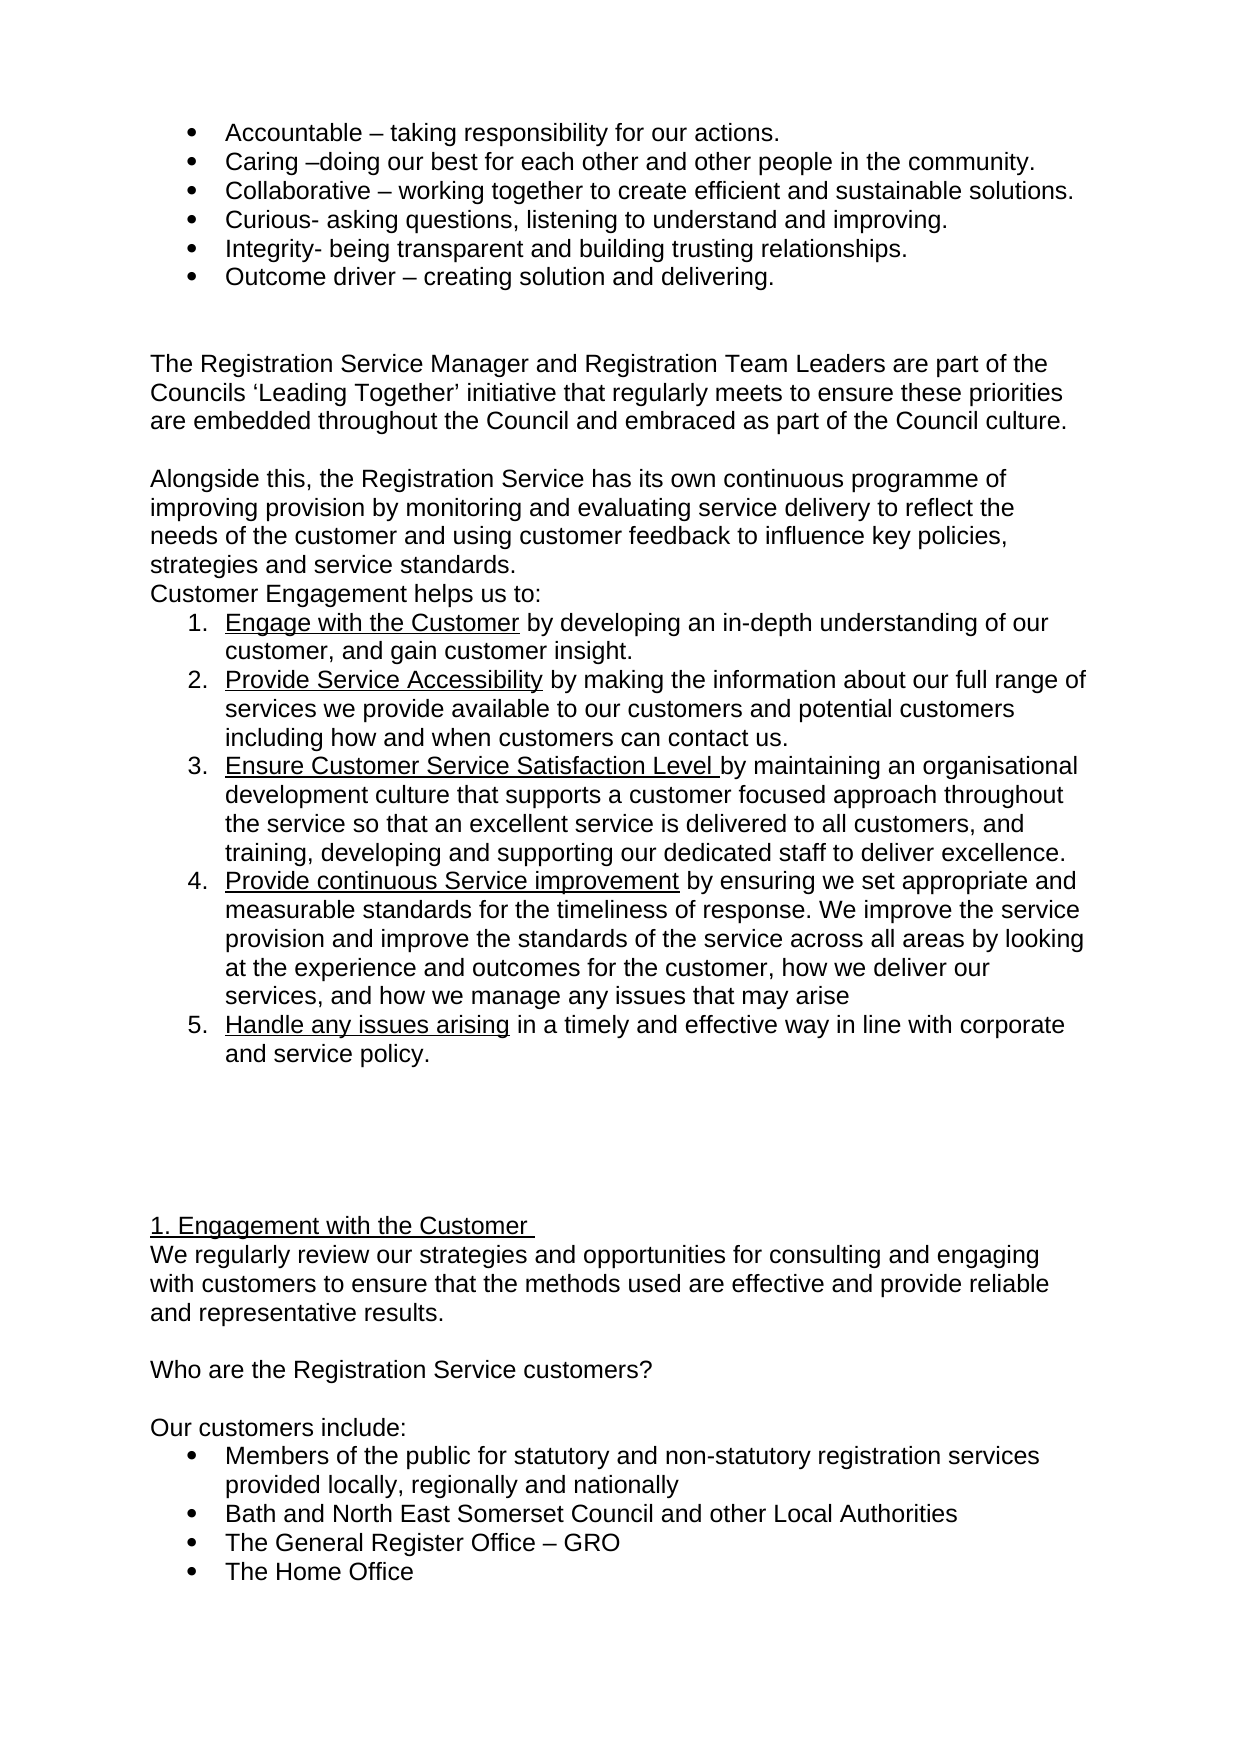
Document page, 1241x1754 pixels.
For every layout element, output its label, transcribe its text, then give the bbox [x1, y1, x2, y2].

text Alongside this, the Registration Service has its own continuous programme of improving provision by monitoring and evaluating service delivery to reflect the needs of the customer and using customer feedback to influence key policies, strategies and service standards. [150, 464, 1090, 579]
list Ensure Customer Service Satisfaction Level by maintaining an organisational development culture that supports a customer focused approach throughout the service so that an excellent service is delivered to all customers, and training, developing and supporting our dedicated staff to deliver excellence. [187, 751, 1090, 866]
text The Registration Service Manager and Registration Team Leaders are part of the Councils ‘Leading Together’ initiative that regularly meets to ensure these priorities are embedded throughout the Council and embraced as part of the Council culture. [150, 349, 1090, 435]
list Caring –doing our best for each other and other people in the community. [187, 147, 1090, 176]
list The General Register Office – GRO [187, 1528, 1090, 1557]
list Bath and North East Somerset Council and other Local Authorities [187, 1499, 1090, 1528]
list Outcome driver – creating solution and delivering. [187, 262, 1090, 291]
list Curious- asking questions, listening to understand and improving. [187, 205, 1090, 233]
list Collaborative – working together to create efficient and sustainable solutions. [187, 176, 1090, 205]
list Members of the public for statutory and non-statutory registration services provided locally, regionally and nationally [187, 1441, 1090, 1499]
list Engage with the Customer by developing an in-depth understanding of our customer, and gain customer insight. [187, 607, 1090, 665]
text 1. Engagement with the Customer [150, 1211, 1090, 1240]
text Who are the Registration Service customers? [150, 1355, 1090, 1384]
text Customer Engagement helps us to: [150, 579, 1090, 607]
list Integrity- being transparent and building trusting relationships. [187, 233, 1090, 262]
text We regularly review our strategies and opportunities for consulting and engaging with customers to ensure that the methods used are effective and provide reliable and representative results. [150, 1240, 1090, 1326]
list Accountable – taking responsibility for our actions. [187, 118, 1090, 147]
text Our customers include: [150, 1412, 1090, 1441]
list Handle any issues arising in a timely and effective way in line with corporate and service policy. [187, 1010, 1090, 1067]
list The Home Office [187, 1557, 1090, 1585]
list Provide Service Accessibility by making the information about our full range of services we provide available to our customers and potential customers including how and when customers can contact us. [187, 665, 1090, 751]
list Provide continuous Service improvement by ensuring we set appropriate and measurable standards for the timeliness of response. We improve the service provision and improve the standards of the service across all areas by looking at the experience and outcomes for the customer, how we deliver our services, and how we manage any issues that may arise [187, 866, 1090, 1010]
